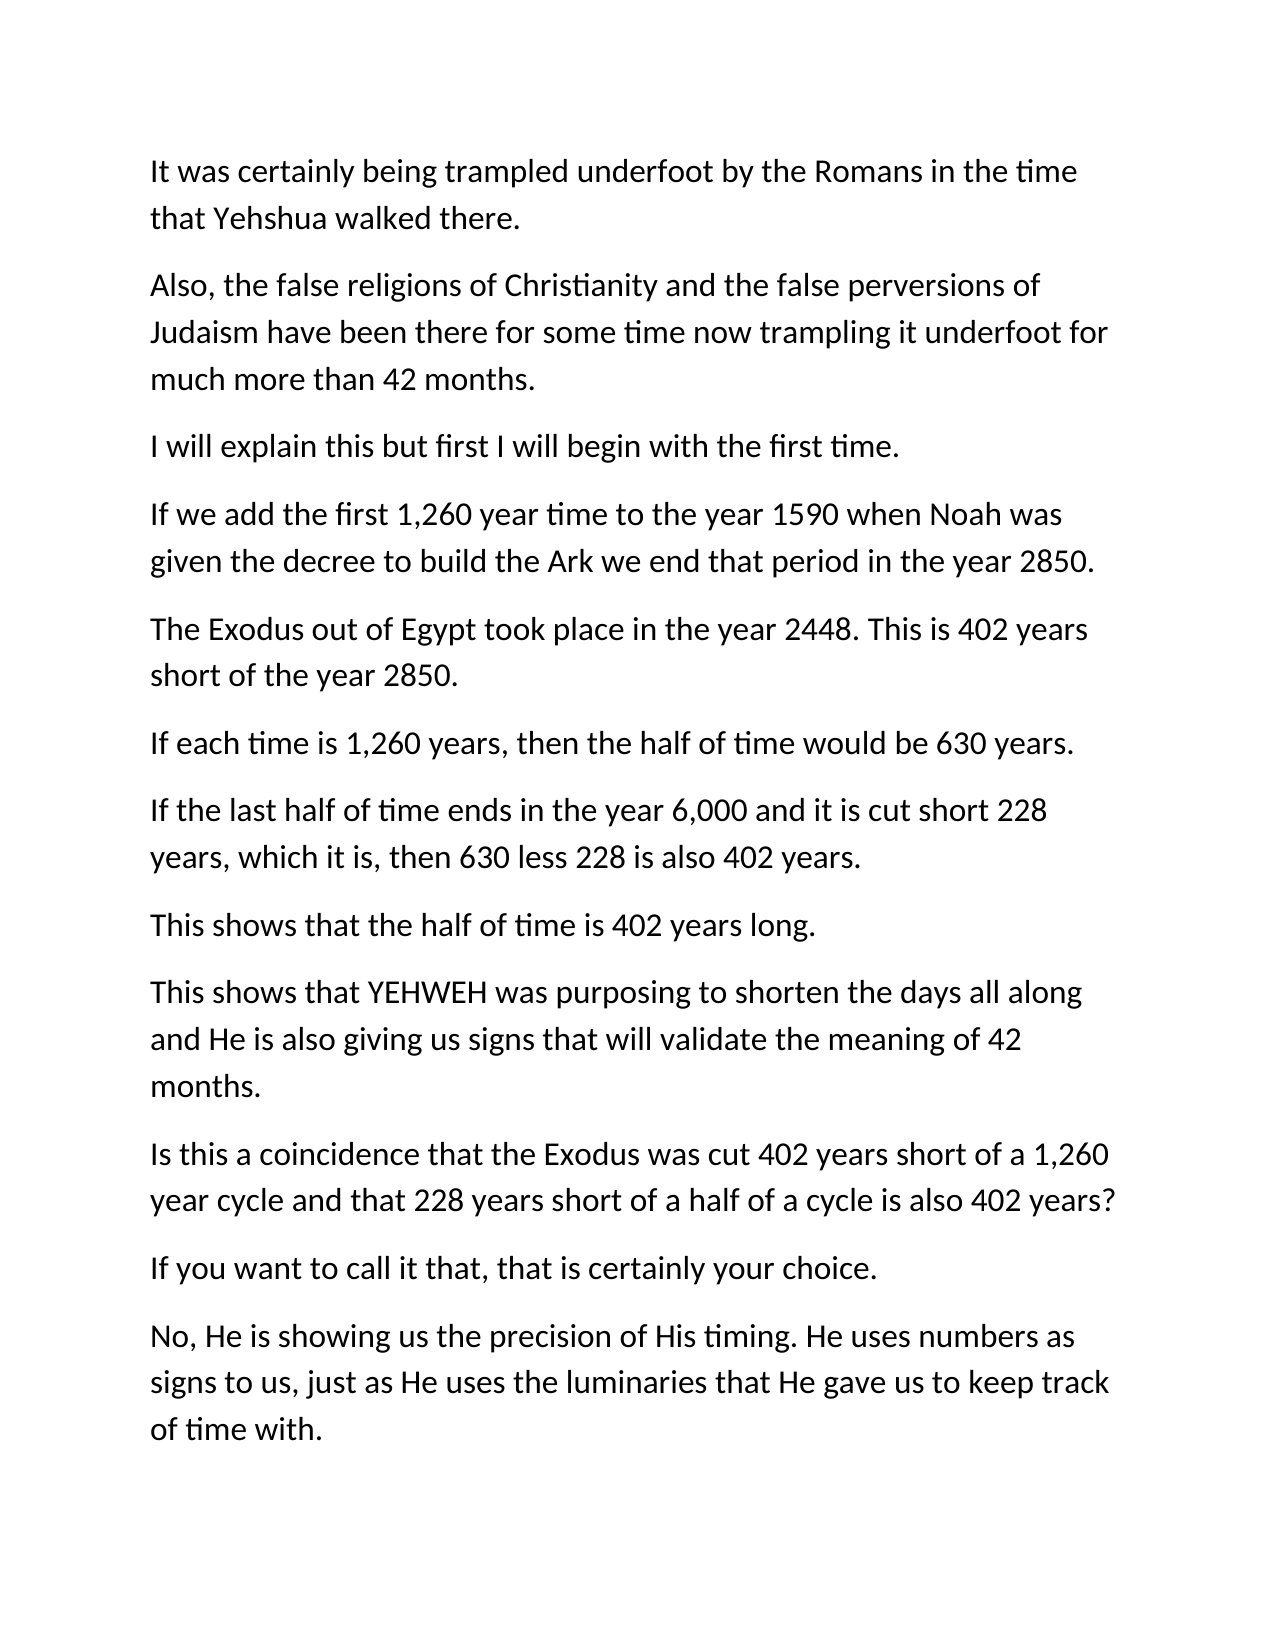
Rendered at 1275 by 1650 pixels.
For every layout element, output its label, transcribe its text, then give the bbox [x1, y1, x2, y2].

text Is this a coincidence that the Exodus was cut 402 years short of a 1,260 year cycle and that 228 years short of a half of a cycle is also 402 years? [150, 1133, 1125, 1220]
text If we add the first 1,260 year time to the year 1590 when Noah was given the decree to build the Ark we end that period in the year 2850. [150, 493, 1125, 581]
text If each time is 1,260 years, then the half of time would be 630 years. [150, 722, 1125, 763]
text It was certainly being trampled underfoot by the Romans in the time that Yehshua walked there. [150, 150, 1125, 237]
text If you want to call it that, that is certainly your choice. [150, 1247, 1125, 1288]
text Also, the false religions of Christianity and the false perversions of Judaism have been there for some time now trampling it underfoot for much more than 42 months. [150, 264, 1125, 399]
text No, He is showing us the precision of His timing. He uses numbers as signs to us, just as He uses the luminaries that He gave us to keep track of time with. [150, 1314, 1125, 1449]
text This shows that YEHWEH was purposing to shorten the days all along and He is also giving us signs that will validate the meaning of 42 months. [150, 971, 1125, 1106]
text This shows that the half of time is 402 years long. [150, 904, 1125, 944]
text The Exodus out of Egypt took place in the year 2448. This is 402 years short of the year 2850. [150, 607, 1125, 695]
text If the last half of time ends in the year 6,000 and it is cut short 228 years, which it is, then 630 less 228 is also 402 years. [150, 789, 1125, 877]
text I will explain this but first I will begin with the first time. [150, 426, 1125, 466]
